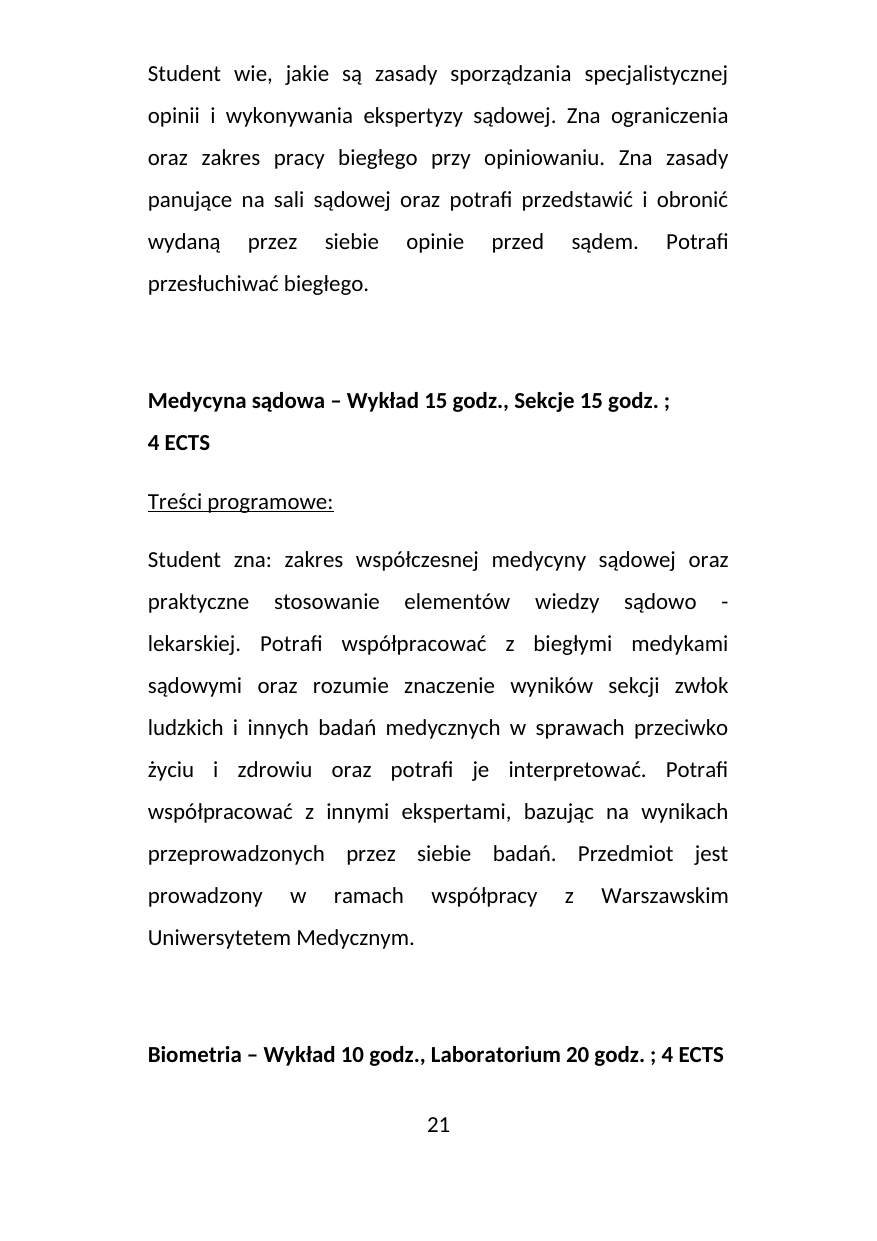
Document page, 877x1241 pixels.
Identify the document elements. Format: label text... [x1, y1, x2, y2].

text Treści programowe: [148, 487, 729, 515]
text Student zna: zakres współczesnej medycyny sądowej oraz praktyczne stosowanie elementów wiedzy sądowo - lekarskiej. Potrafi współpracować z biegłymi medykami sądowymi oraz rozumie znaczenie wyników sekcji zwłok ludzkich i innych badań medycznych w sprawach przeciwko życiu i zdrowiu oraz potrafi je interpretować. Potrafi współpracować z innymi ekspertami, bazując na wynikach przeprowadzonych przez siebie badań. Przedmiot jest prowadzony w ramach współpracy z Warszawskim Uniwersytetem Medycznym. [148, 546, 729, 951]
text Student wie, jakie są zasady sporządzania specjalistycznej opinii i wykonywania ekspertyzy sądowej. Zna ograniczenia oraz zakres pracy biegłego przy opiniowaniu. Zna zasady panujące na sali sądowej oraz potrafi przedstawić i obronić wydaną przez siebie opinie przed sądem. Potrafi przesłuchiwać biegłego. [148, 59, 729, 297]
text Medycyna sądowa – Wykład 15 godz., Sekcje 15 godz. ; 4 ECTS [148, 386, 729, 456]
text Biometria – Wykład 10 godz., Laboratorium 20 godz. ; 4 ECTS [148, 1041, 729, 1069]
